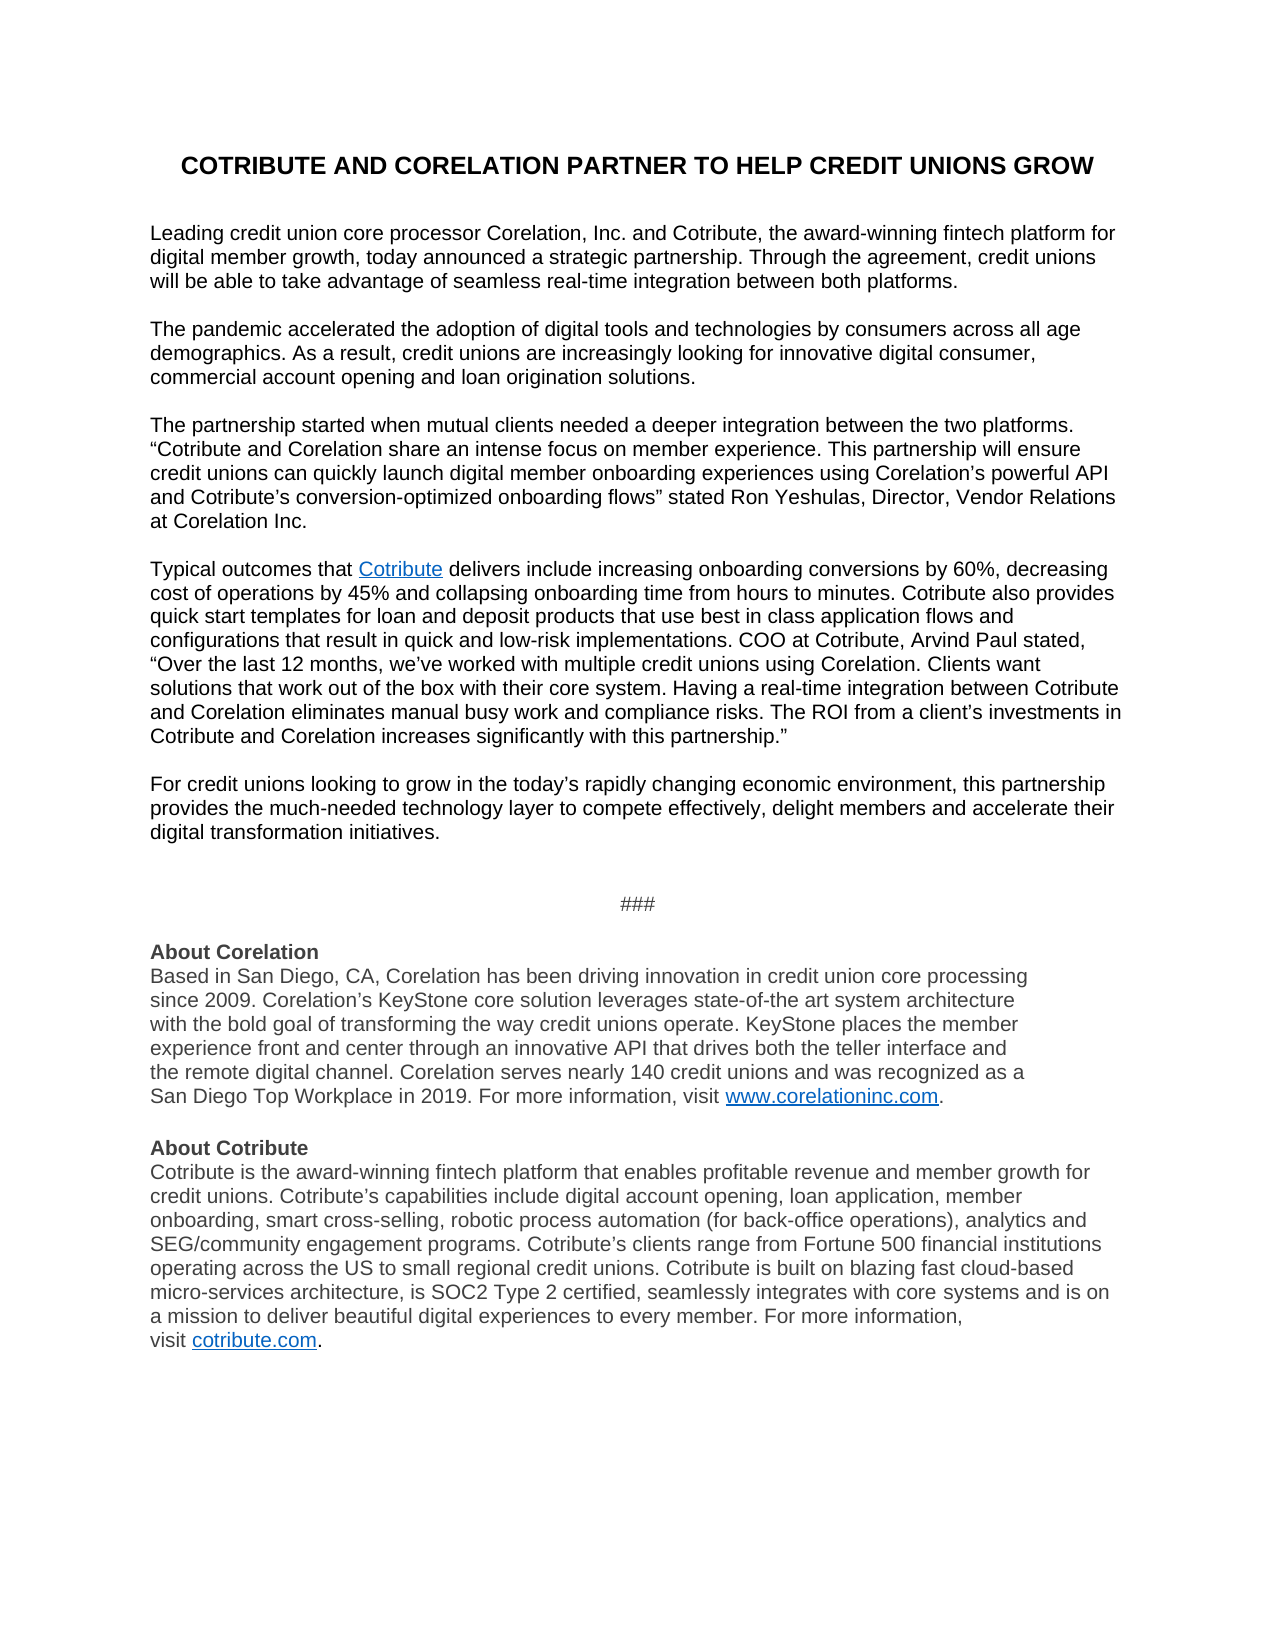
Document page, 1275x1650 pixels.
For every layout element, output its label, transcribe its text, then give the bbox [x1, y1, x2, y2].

text Cotribute is the award-winning fintech platform that enables profitable revenue and member growth for credit unions. Cotribute’s capabilities include digital account opening, loan application, member onboarding, smart cross-selling, robotic process automation (for back-office operations), analytics and SEG/community engagement programs. Cotribute’s clients range from Fortune 500 financial institutions operating across the US to small regional credit unions. Cotribute is built on blazing fast cloud-based micro-services architecture, is SOC2 Type 2 certified, seamlessly integrates with core systems and is on a mission to deliver beautiful digital experiences to every member. For more information, visit cotribute.com. [150, 1160, 1125, 1352]
text Leading credit union core processor Corelation, Inc. and Cotribute, the award-winning fintech platform for digital member growth, today announced a strategic partnership. Through the agreement, credit unions will be able to take advantage of seamless real-time integration between both platforms. [150, 221, 1125, 293]
text About Cotribute [150, 1136, 1125, 1160]
text ### [150, 892, 1125, 916]
text COTRIBUTE AND CORELATION PARTNER TO HELP CREDIT UNIONS GROW [150, 151, 1125, 180]
text The partnership started when mutual clients needed a deeper integration between the two platforms. “Cotribute and Corelation share an intense focus on member experience. This partnership will ensure credit unions can quickly launch digital member onboarding experiences using Corelation’s powerful API and Cotribute’s conversion-optimized onboarding flows” stated Ron Yeshulas, Director, Vendor Relations at Corelation Inc. [150, 413, 1125, 532]
text Typical outcomes that Cotribute delivers include increasing onboarding conversions by 60%, decreasing cost of operations by 45% and collapsing onboarding time from hours to minutes. Cotribute also provides quick start templates for loan and deposit products that use best in class application flows and configurations that result in quick and low-risk implementations. COO at Cotribute, Arvind Paul stated, “Over the last 12 months, we’ve worked with multiple credit unions using Corelation. Clients want solutions that work out of the box with their core system. Having a real-time integration between Cotribute and Corelation eliminates manual busy work and compliance risks. The ROI from a client’s investments in Cotribute and Corelation increases significantly with this partnership.” [150, 556, 1125, 748]
text For credit unions looking to grow in the today’s rapidly changing economic environment, this partnership provides the much-needed technology layer to compete effectively, delight members and accelerate their digital transformation initiatives. [150, 772, 1125, 844]
text the remote digital channel. Corelation serves nearly 140 credit unions and was recognized as a [150, 1059, 1125, 1083]
text About Corelation [150, 940, 1125, 964]
text The pandemic accelerated the adoption of digital tools and technologies by consumers across all age demographics. As a result, credit unions are increasingly looking for innovative digital consumer, commercial account opening and loan origination solutions. [150, 317, 1125, 389]
text since 2009. Corelation’s KeyStone core solution leverages state-of-the art system architecture [150, 988, 1125, 1012]
text Based in San Diego, CA, Corelation has been driving innovation in credit union core processing [150, 964, 1125, 988]
text with the bold goal of transforming the way credit unions operate. KeyStone places the member [150, 1012, 1125, 1036]
text San Diego Top Workplace in 2019. For more information, visit www.corelationinc.com. [150, 1083, 1125, 1107]
text experience front and center through an innovative API that drives both the teller interface and [150, 1036, 1125, 1059]
